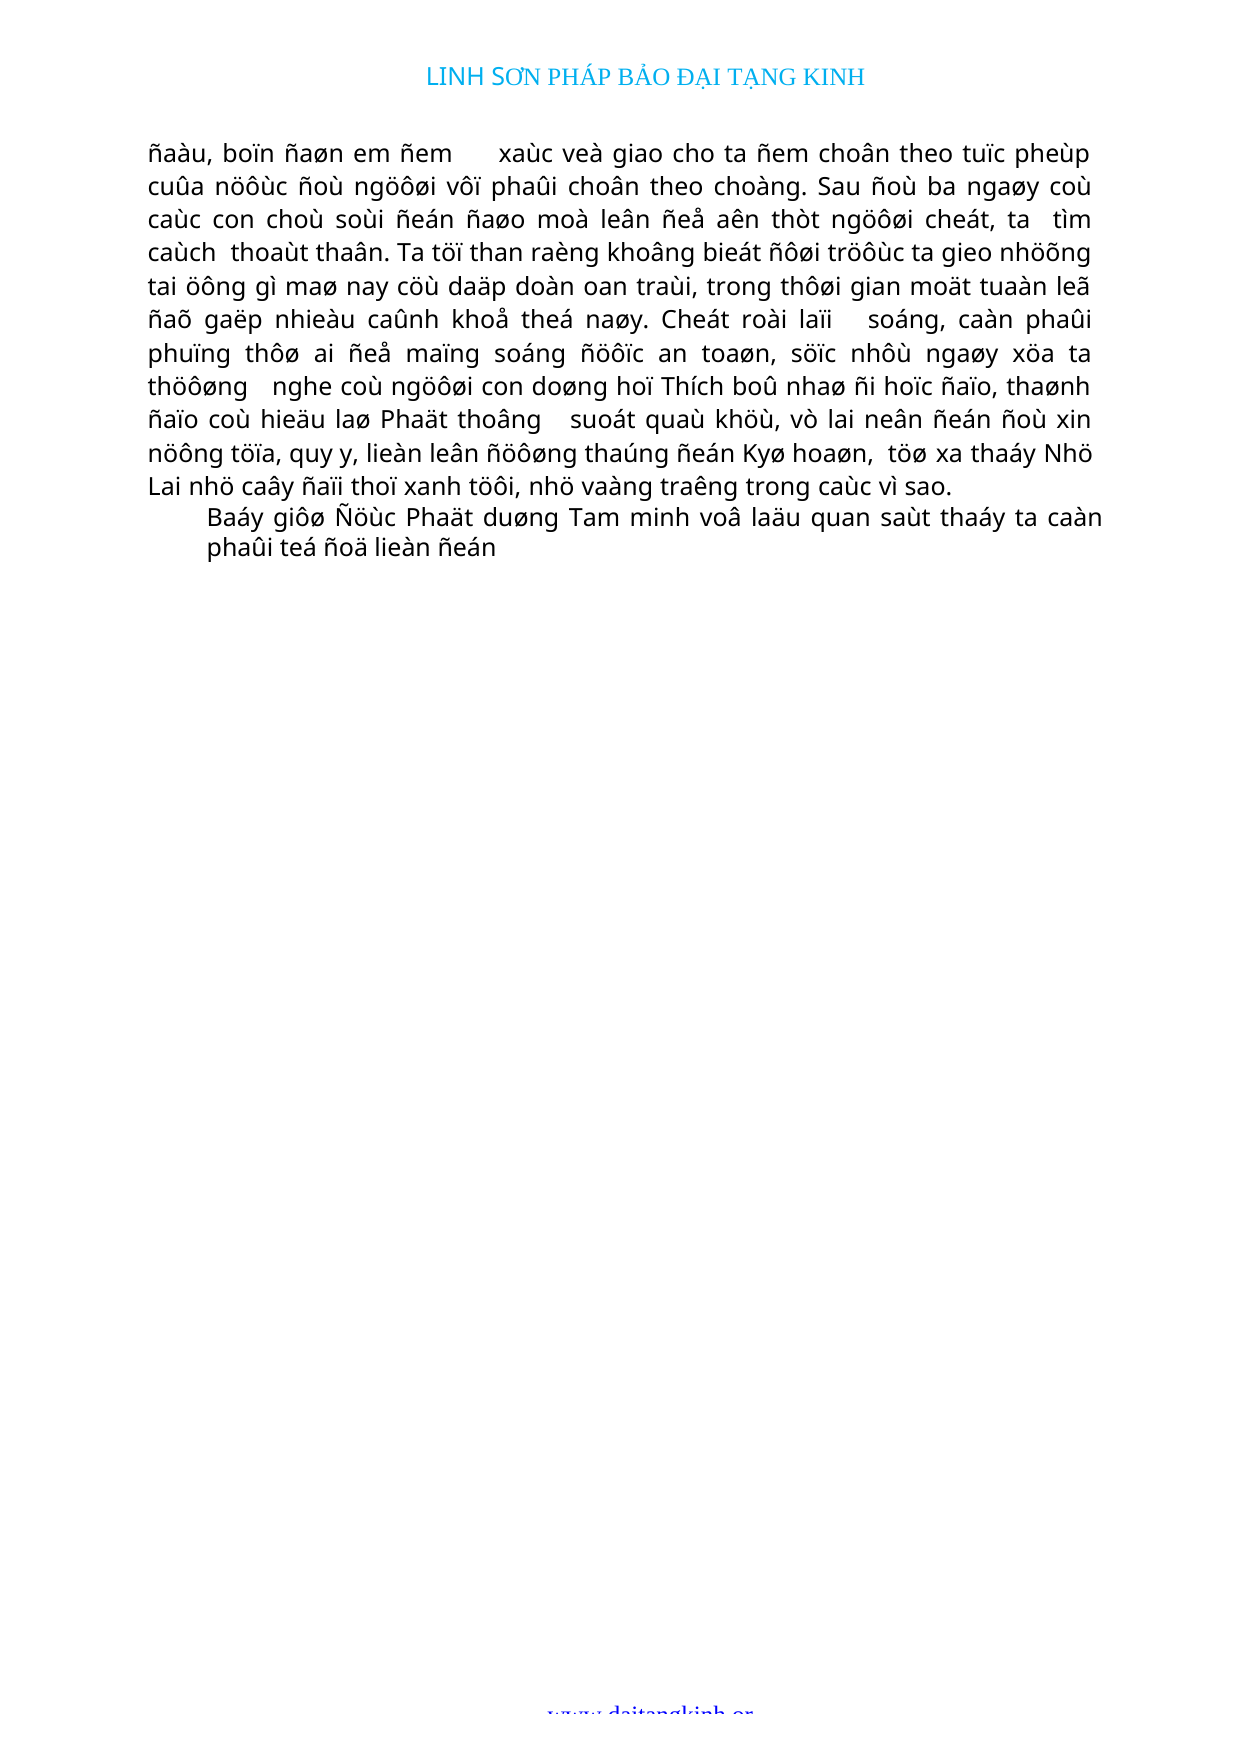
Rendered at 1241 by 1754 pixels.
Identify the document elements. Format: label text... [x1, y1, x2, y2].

text Baáy giôø Ñöùc Phaät duøng Tam minh voâ laäu quan saùt thaáy ta caàn phaûi teá ñoä lieàn ñeán [206, 503, 1105, 563]
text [147, 135, 1093, 503]
